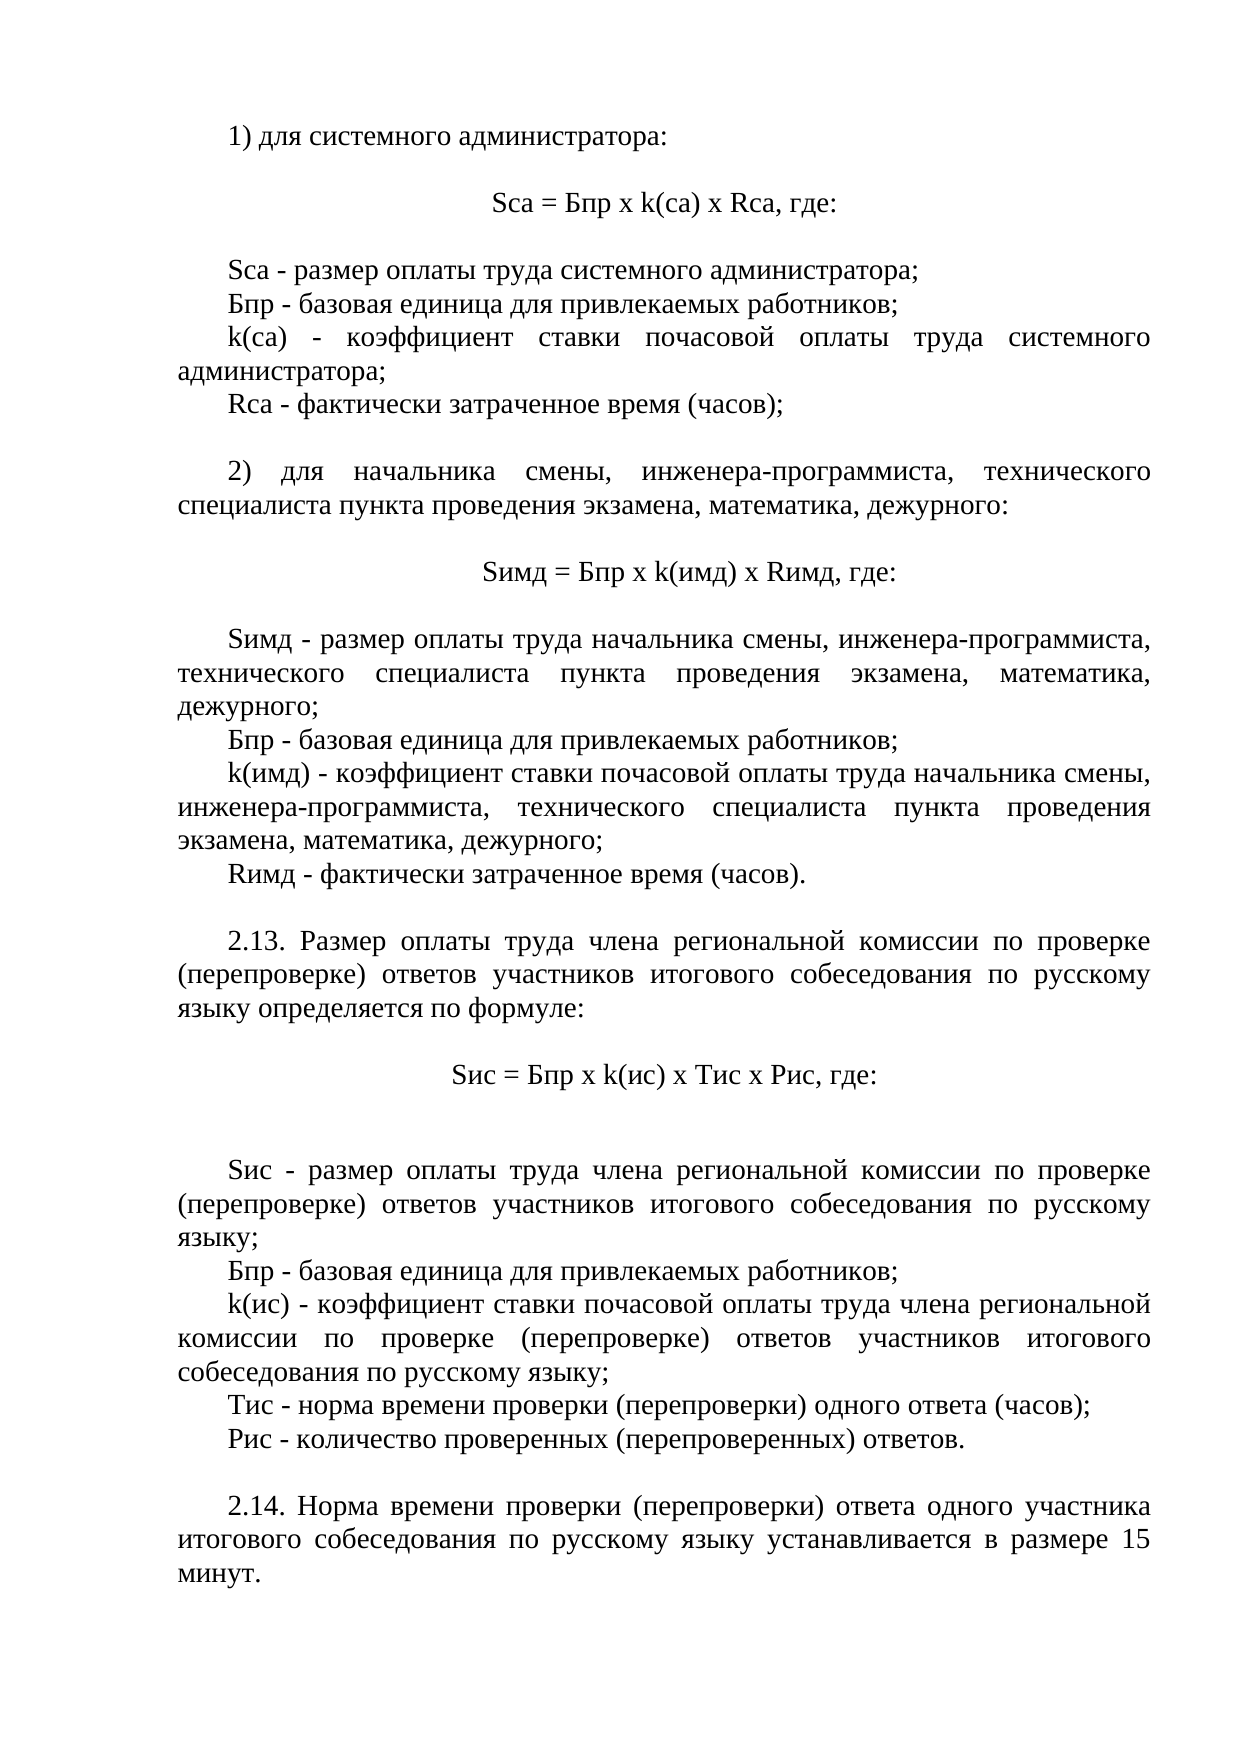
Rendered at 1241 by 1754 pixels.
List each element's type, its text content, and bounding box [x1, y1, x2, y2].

text Sимд = Бпр x k(имд) x Rимд, где: [177, 554, 1152, 588]
text Рис - количество проверенных (перепроверенных) ответов. [177, 1421, 1152, 1454]
text Тис - норма времени проверки (перепроверки) одного ответа (часов); [177, 1387, 1152, 1421]
text k(ис) - коэффициент ставки почасовой оплаты труда члена региональной комиссии по проверке (перепроверке) ответов участников итогового собеседования по русскому языку; [177, 1287, 1152, 1387]
text Sса - размер оплаты труда системного администратора; [177, 252, 1152, 286]
text Бпр - базовая единица для привлекаемых работников; [177, 286, 1152, 319]
text Sис - размер оплаты труда члена региональной комиссии по проверке (перепроверке) ответов участников итогового собеседования по русскому языку; [177, 1152, 1152, 1253]
text Бпр - базовая единица для привлекаемых работников; [177, 722, 1152, 755]
text k(са) - коэффициент ставки почасовой оплаты труда системного администратора; [177, 319, 1152, 386]
text Sис = Бпр x k(ис) x Тис x Рис, где: [177, 1024, 1152, 1091]
text Rса - фактически затраченное время (часов); [177, 386, 1152, 420]
text 2.14. Норма времени проверки (перепроверки) ответа одного участника итогового собеседования по русскому языку устанавливается в размере 15 минут. [177, 1488, 1152, 1588]
text Бпр - базовая единица для привлекаемых работников; [177, 1253, 1152, 1287]
text Sса = Бпр x k(са) x Rса, где: [177, 152, 1152, 219]
text 2) для начальника смены, инженера-программиста, технического специалиста пункта проведения экзамена, математика, дежурного: [177, 453, 1152, 521]
text 1) для системного администратора: [177, 118, 1152, 152]
text 2.13. Размер оплаты труда члена региональной комиссии по проверке (перепроверке) ответов участников итогового собеседования по русскому языку определяется по формуле: [177, 923, 1152, 1024]
text k(имд) - коэффициент ставки почасовой оплаты труда начальника смены, инженера-программиста, технического специалиста пункта проведения экзамена, математика, дежурного; [177, 755, 1152, 856]
text Rимд - фактически затраченное время (часов). [177, 856, 1152, 889]
text Sимд - размер оплаты труда начальника смены, инженера-программиста, технического специалиста пункта проведения экзамена, математика, дежурного; [177, 621, 1152, 722]
